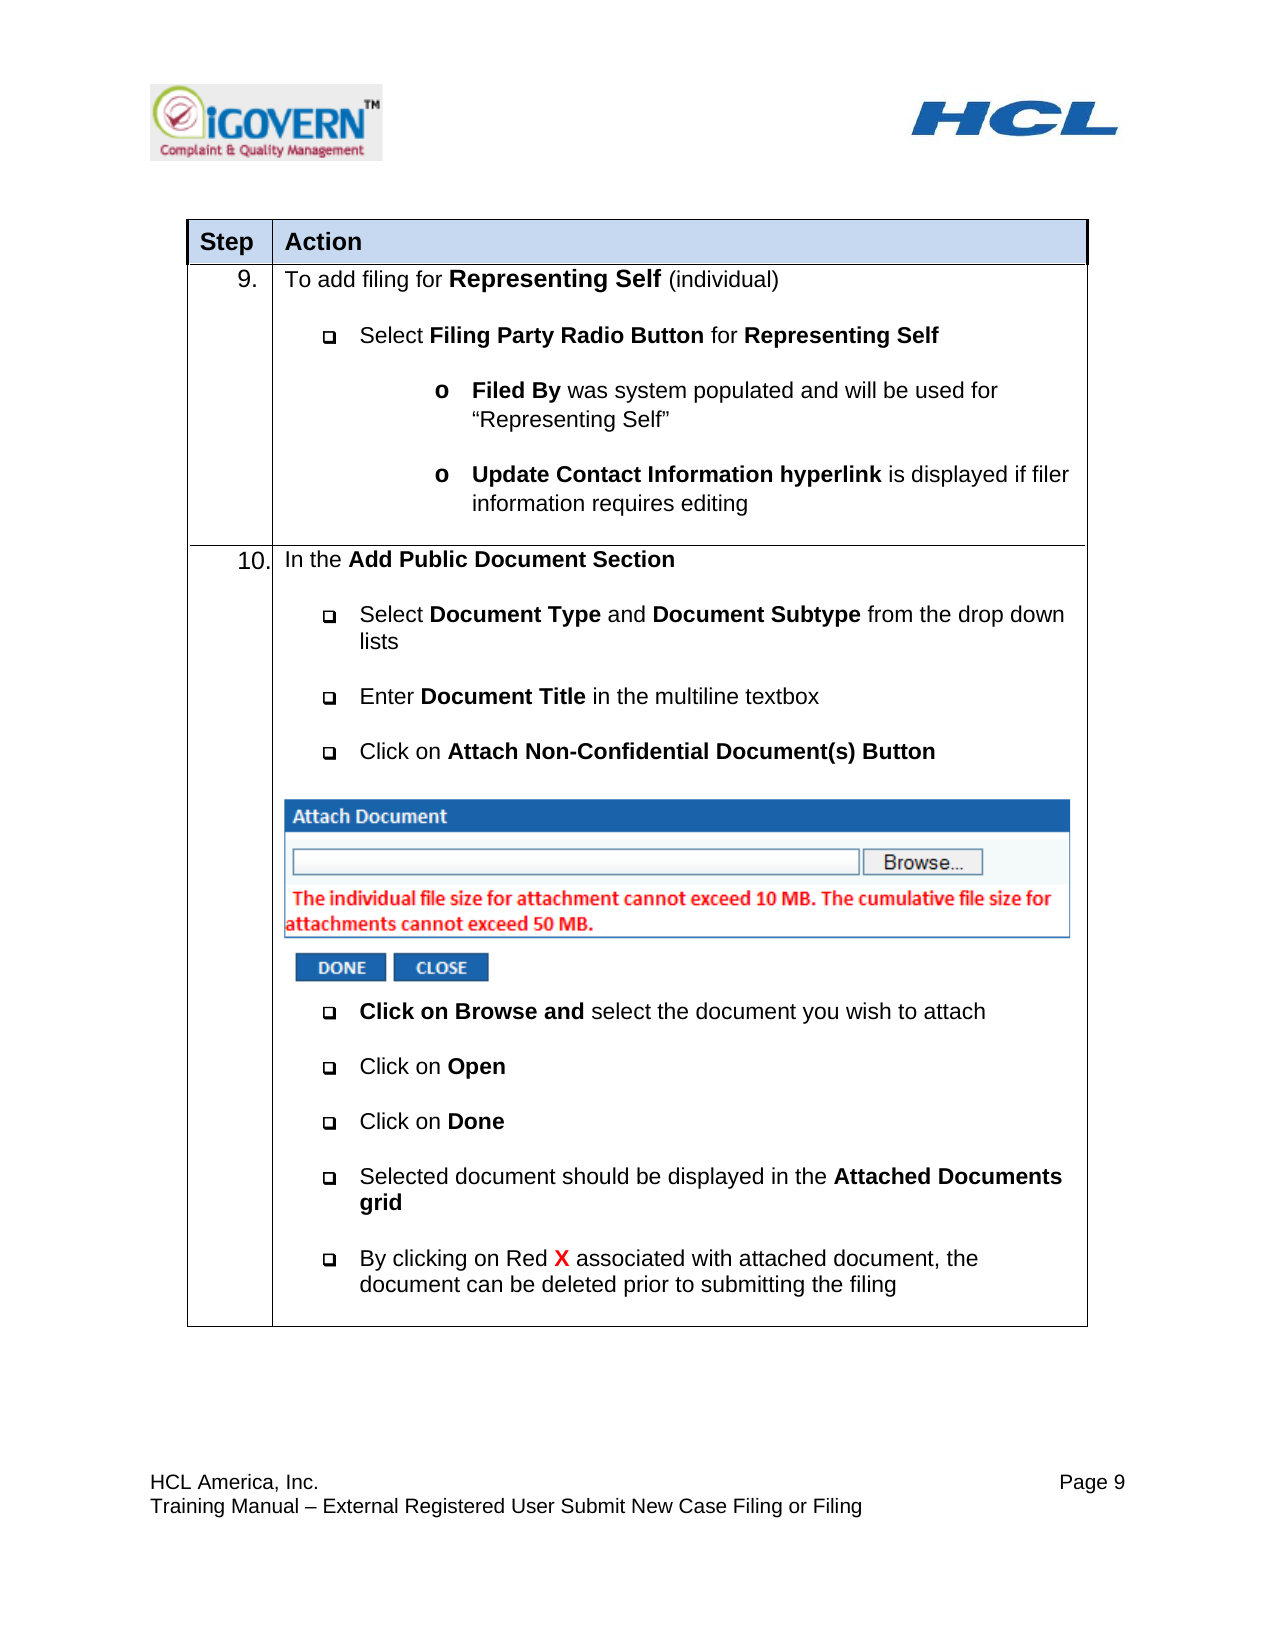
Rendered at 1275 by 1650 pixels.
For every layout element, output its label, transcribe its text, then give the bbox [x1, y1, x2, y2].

picture [906, 75, 1125, 161]
table_header Step [189, 220, 272, 263]
table_cell To add filing for Representing Self (individual) Select Filing Party Radio Button for Representing Self Filed By was system populated and will be used for “Representing Self” Update Contact Information hyperlink is displayed if filer information requires editing [273, 264, 1087, 545]
table_cell [188, 545, 272, 1326]
table_cell In the Add Public Document Section Select Document Type and Document Subtype from the drop down lists Enter Document Title in the multiline textbox Click on Attach Non-Confidential Document(s) Button Click on Browse and select the document you wish to attach Click on Open Click on Done Selected document should be displayed in the Attached Documents grid By clicking on Red X associated with attached document, the document can be deleted prior to submitting the filing [273, 545, 1087, 1326]
table_header Action [273, 220, 1086, 263]
picture [284, 793, 1071, 998]
table_cell [188, 264, 272, 545]
picture [150, 84, 383, 161]
